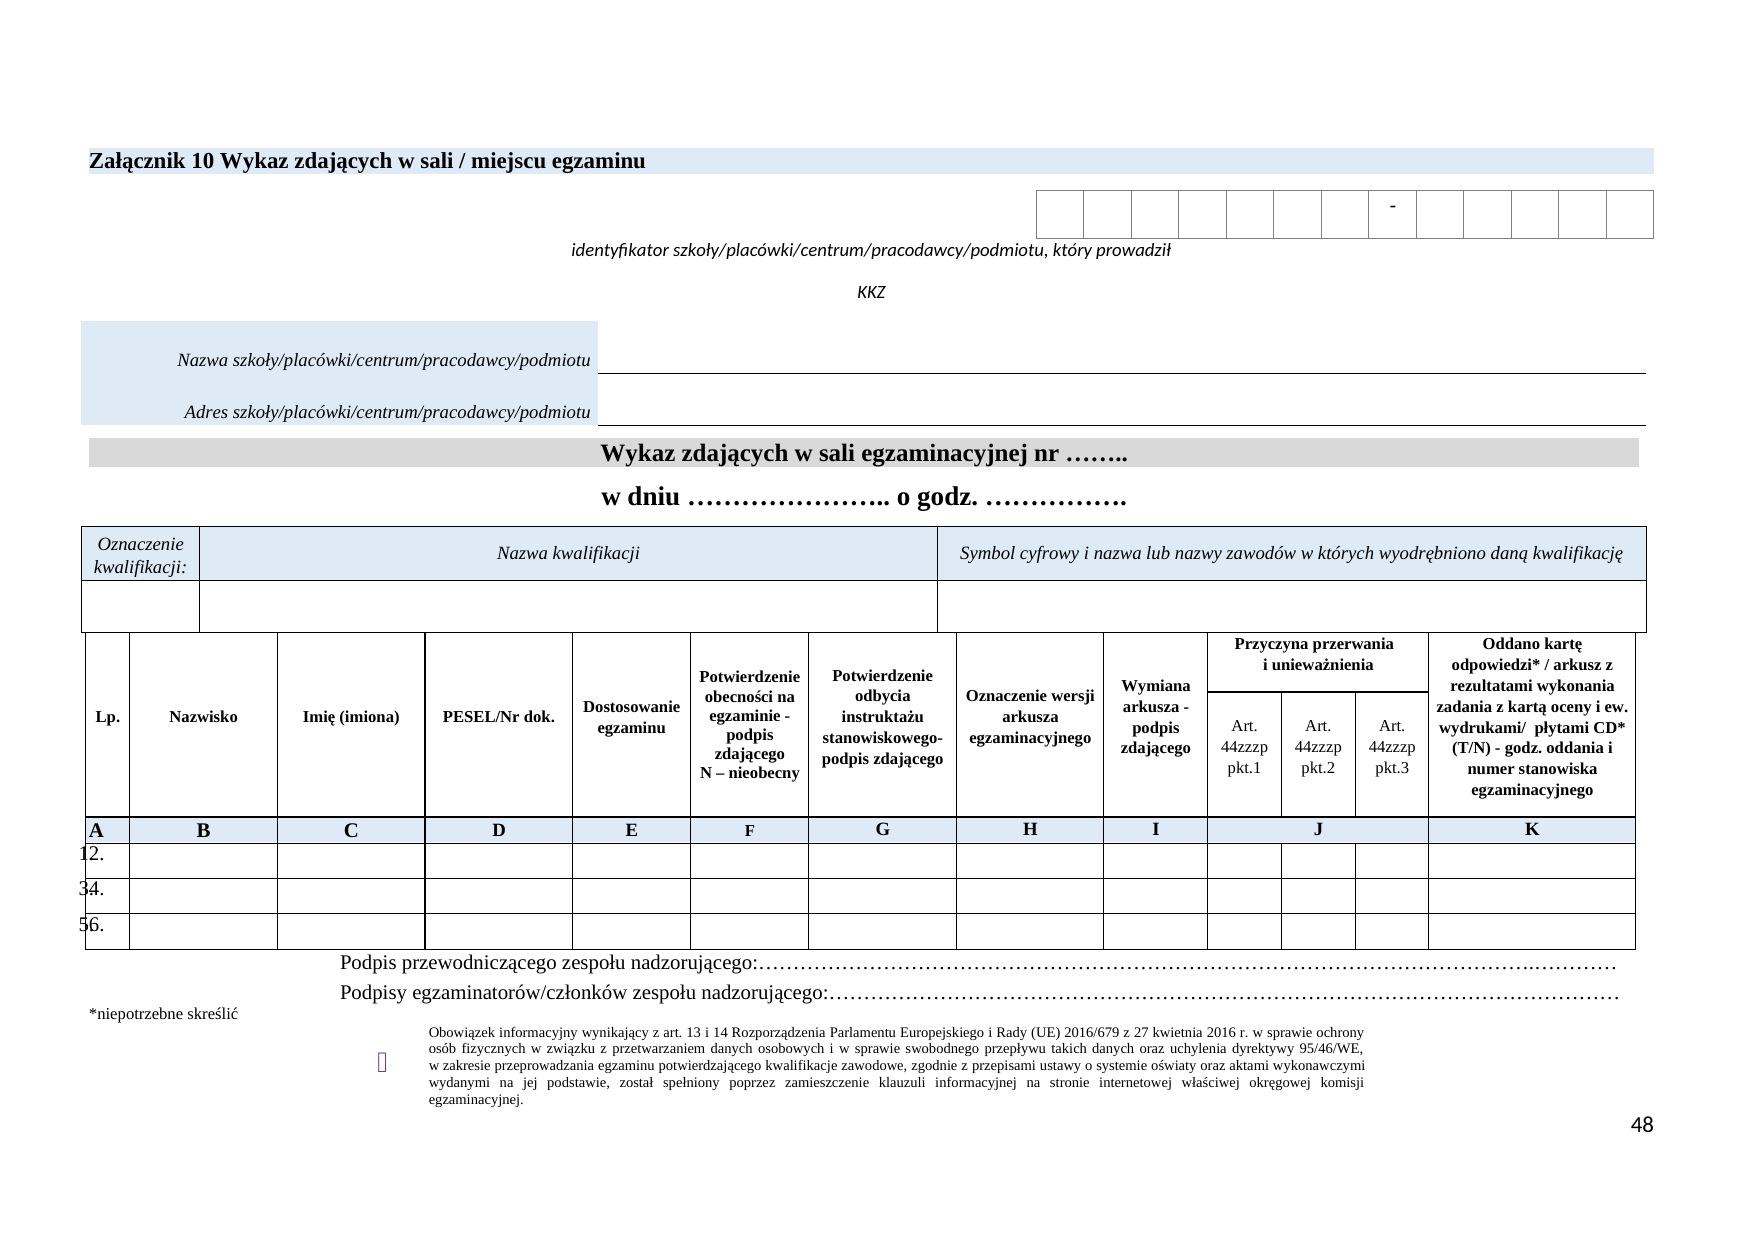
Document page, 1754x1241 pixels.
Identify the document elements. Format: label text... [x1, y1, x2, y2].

text KKZ [89, 280, 1654, 303]
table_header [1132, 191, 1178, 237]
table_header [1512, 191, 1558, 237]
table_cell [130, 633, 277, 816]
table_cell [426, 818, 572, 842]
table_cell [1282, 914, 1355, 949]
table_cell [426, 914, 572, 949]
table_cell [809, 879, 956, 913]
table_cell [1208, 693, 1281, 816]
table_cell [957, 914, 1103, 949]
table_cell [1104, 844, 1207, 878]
text Załącznik 10 Wykaz zdających w sali / miejscu egzaminu [89, 148, 1654, 174]
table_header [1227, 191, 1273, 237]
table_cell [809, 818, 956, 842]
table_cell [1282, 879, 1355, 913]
text Podpisy egzaminatorów/członków zespołu nadzorującego:…………………………………………………………………………………………………… [340, 980, 1654, 1004]
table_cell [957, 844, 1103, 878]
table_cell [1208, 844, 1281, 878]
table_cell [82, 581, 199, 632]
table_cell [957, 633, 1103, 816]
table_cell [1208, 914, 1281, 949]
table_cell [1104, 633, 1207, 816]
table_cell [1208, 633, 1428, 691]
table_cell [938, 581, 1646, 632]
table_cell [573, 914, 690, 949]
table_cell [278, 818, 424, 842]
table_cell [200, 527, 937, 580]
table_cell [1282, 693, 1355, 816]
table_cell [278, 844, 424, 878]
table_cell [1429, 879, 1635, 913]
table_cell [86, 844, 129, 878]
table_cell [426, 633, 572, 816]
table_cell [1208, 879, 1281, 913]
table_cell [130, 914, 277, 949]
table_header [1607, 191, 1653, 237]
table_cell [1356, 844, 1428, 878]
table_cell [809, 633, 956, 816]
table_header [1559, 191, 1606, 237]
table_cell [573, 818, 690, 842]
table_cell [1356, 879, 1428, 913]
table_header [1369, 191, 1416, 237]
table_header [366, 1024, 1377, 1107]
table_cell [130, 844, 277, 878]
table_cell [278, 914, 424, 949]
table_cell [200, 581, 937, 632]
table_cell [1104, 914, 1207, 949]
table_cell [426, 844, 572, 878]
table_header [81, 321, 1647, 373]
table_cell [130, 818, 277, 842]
text Podpis przewodniczącego zespołu nadzorującego:………………………………………………………………………………………………….………… [266, 950, 1654, 974]
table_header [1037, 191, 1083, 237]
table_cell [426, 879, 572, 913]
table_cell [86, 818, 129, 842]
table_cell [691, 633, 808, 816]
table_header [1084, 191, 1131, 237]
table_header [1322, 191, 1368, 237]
text *niepotrzebne skreślić [89, 1004, 1654, 1023]
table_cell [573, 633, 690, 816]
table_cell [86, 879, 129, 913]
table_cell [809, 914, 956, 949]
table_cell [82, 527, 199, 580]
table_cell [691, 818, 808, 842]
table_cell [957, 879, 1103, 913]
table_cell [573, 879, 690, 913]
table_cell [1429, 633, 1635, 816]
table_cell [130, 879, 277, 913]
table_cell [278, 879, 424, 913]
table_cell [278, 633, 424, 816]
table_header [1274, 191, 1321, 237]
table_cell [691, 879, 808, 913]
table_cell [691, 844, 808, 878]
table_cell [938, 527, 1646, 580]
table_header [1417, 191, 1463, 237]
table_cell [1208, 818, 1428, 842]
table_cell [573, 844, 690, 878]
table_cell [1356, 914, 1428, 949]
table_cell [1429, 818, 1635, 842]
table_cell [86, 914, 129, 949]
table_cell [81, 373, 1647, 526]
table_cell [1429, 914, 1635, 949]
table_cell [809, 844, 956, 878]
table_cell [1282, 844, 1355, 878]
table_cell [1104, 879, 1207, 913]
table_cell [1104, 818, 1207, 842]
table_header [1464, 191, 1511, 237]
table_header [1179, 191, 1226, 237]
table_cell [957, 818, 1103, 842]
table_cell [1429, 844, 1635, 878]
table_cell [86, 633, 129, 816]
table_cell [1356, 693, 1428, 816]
text identyfikator szkoły/placówki/centrum/pracodawcy/podmiotu, który prowadził [89, 238, 1654, 261]
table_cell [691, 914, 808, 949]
